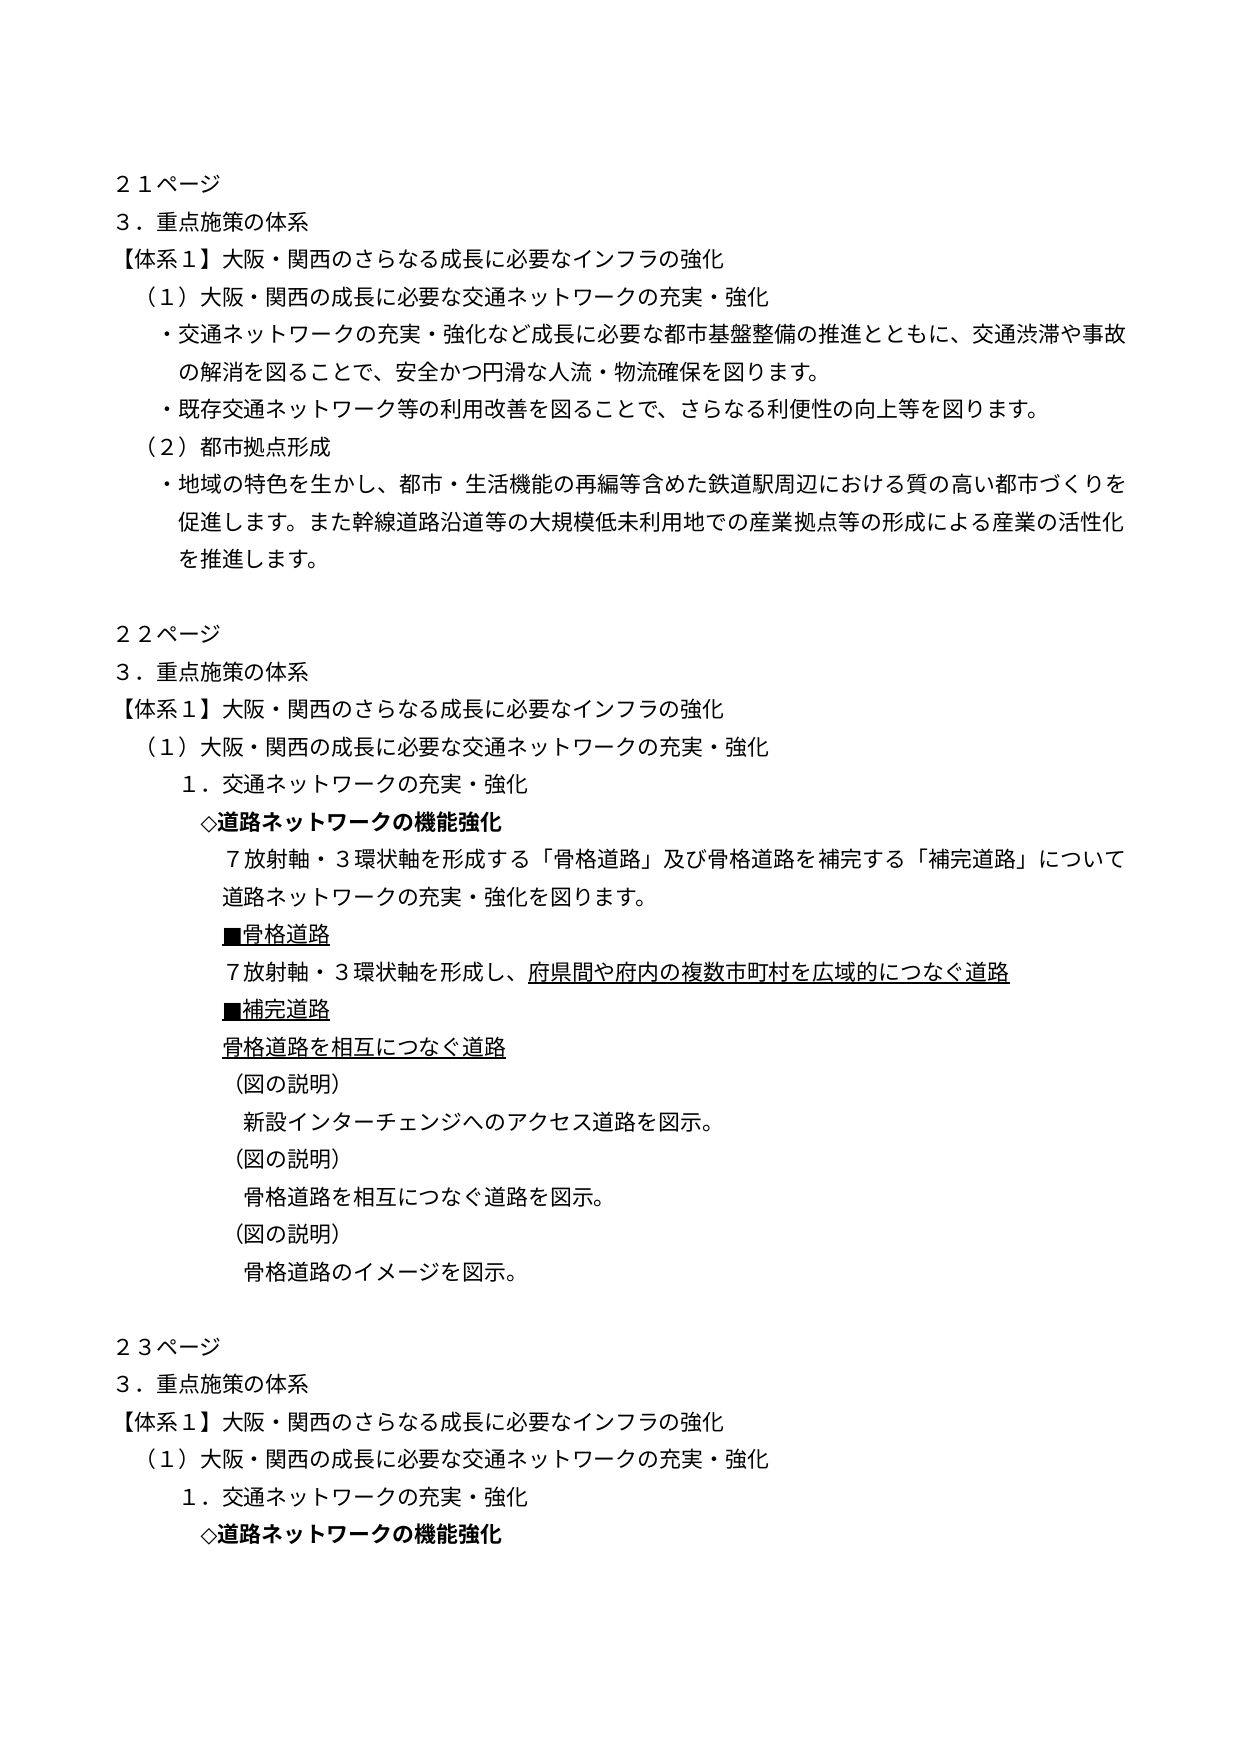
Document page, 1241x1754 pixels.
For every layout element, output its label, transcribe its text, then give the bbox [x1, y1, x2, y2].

text （１）大阪・関西の成長に必要な交通ネットワークの充実・強化 [112, 727, 1128, 764]
text ７放射軸・３環状軸を形成し、府県間や府内の複数市町村を広域的につなぐ道路 [112, 952, 1128, 989]
text ３．重点施策の体系 [112, 202, 1128, 239]
text （２）都市拠点形成 [112, 427, 1128, 464]
text 【体系１】大阪・関西のさらなる成長に必要なインフラの強化 [112, 689, 1128, 727]
text （図の説明） [222, 1064, 1128, 1102]
text ◇道路ネットワークの機能強化 [112, 1514, 1128, 1552]
text １．交通ネットワークの充実・強化 [112, 764, 1128, 802]
text 骨格道路のイメージを図示。 [222, 1252, 1128, 1289]
text （図の説明） [112, 1139, 1128, 1177]
text ２１ページ [112, 164, 1128, 202]
text ◇道路ネットワークの機能強化 [112, 802, 1128, 839]
text １．交通ネットワークの充実・強化 [112, 1477, 1128, 1514]
text ■補完道路 [112, 989, 1128, 1027]
text ２３ページ [112, 1327, 1128, 1364]
text ３．重点施策の体系 [112, 652, 1128, 689]
text ２２ページ [112, 614, 1128, 652]
text 【体系１】大阪・関西のさらなる成長に必要なインフラの強化 [112, 239, 1128, 277]
text 骨格道路を相互につなぐ道路 [222, 1027, 1128, 1064]
text ・地域の特色を生かし、都市・生活機能の再編等含めた鉄道駅周辺における質の高い都市づくりを促進します。また幹線道路沿道等の大規模低未利用地での産業拠点等の形成による産業の活性化を推進します。 [156, 464, 1128, 577]
text （１）大阪・関西の成長に必要な交通ネットワークの充実・強化 [112, 1439, 1128, 1477]
text 【体系１】大阪・関西のさらなる成長に必要なインフラの強化 [112, 1402, 1128, 1439]
text ７放射軸・３環状軸を形成する「骨格道路」及び骨格道路を補完する「補完道路」について道路ネットワークの充実・強化を図ります。 [222, 839, 1128, 914]
text ・既存交通ネットワーク等の利用改善を図ることで、さらなる利便性の向上等を図ります。 [112, 389, 1128, 427]
text （１）大阪・関西の成長に必要な交通ネットワークの充実・強化 [112, 277, 1128, 314]
text ・交通ネットワークの充実・強化など成長に必要な都市基盤整備の推進とともに、交通渋滞や事故の解消を図ることで、安全かつ円滑な人流・物流確保を図ります。 [156, 314, 1128, 389]
text 骨格道路を相互につなぐ道路を図示。 [222, 1177, 1128, 1214]
text 新設インターチェンジへのアクセス道路を図示。 [222, 1102, 1128, 1139]
text ■骨格道路 [112, 914, 1128, 952]
text （図の説明） [112, 1214, 1128, 1252]
text ３．重点施策の体系 [112, 1364, 1128, 1402]
